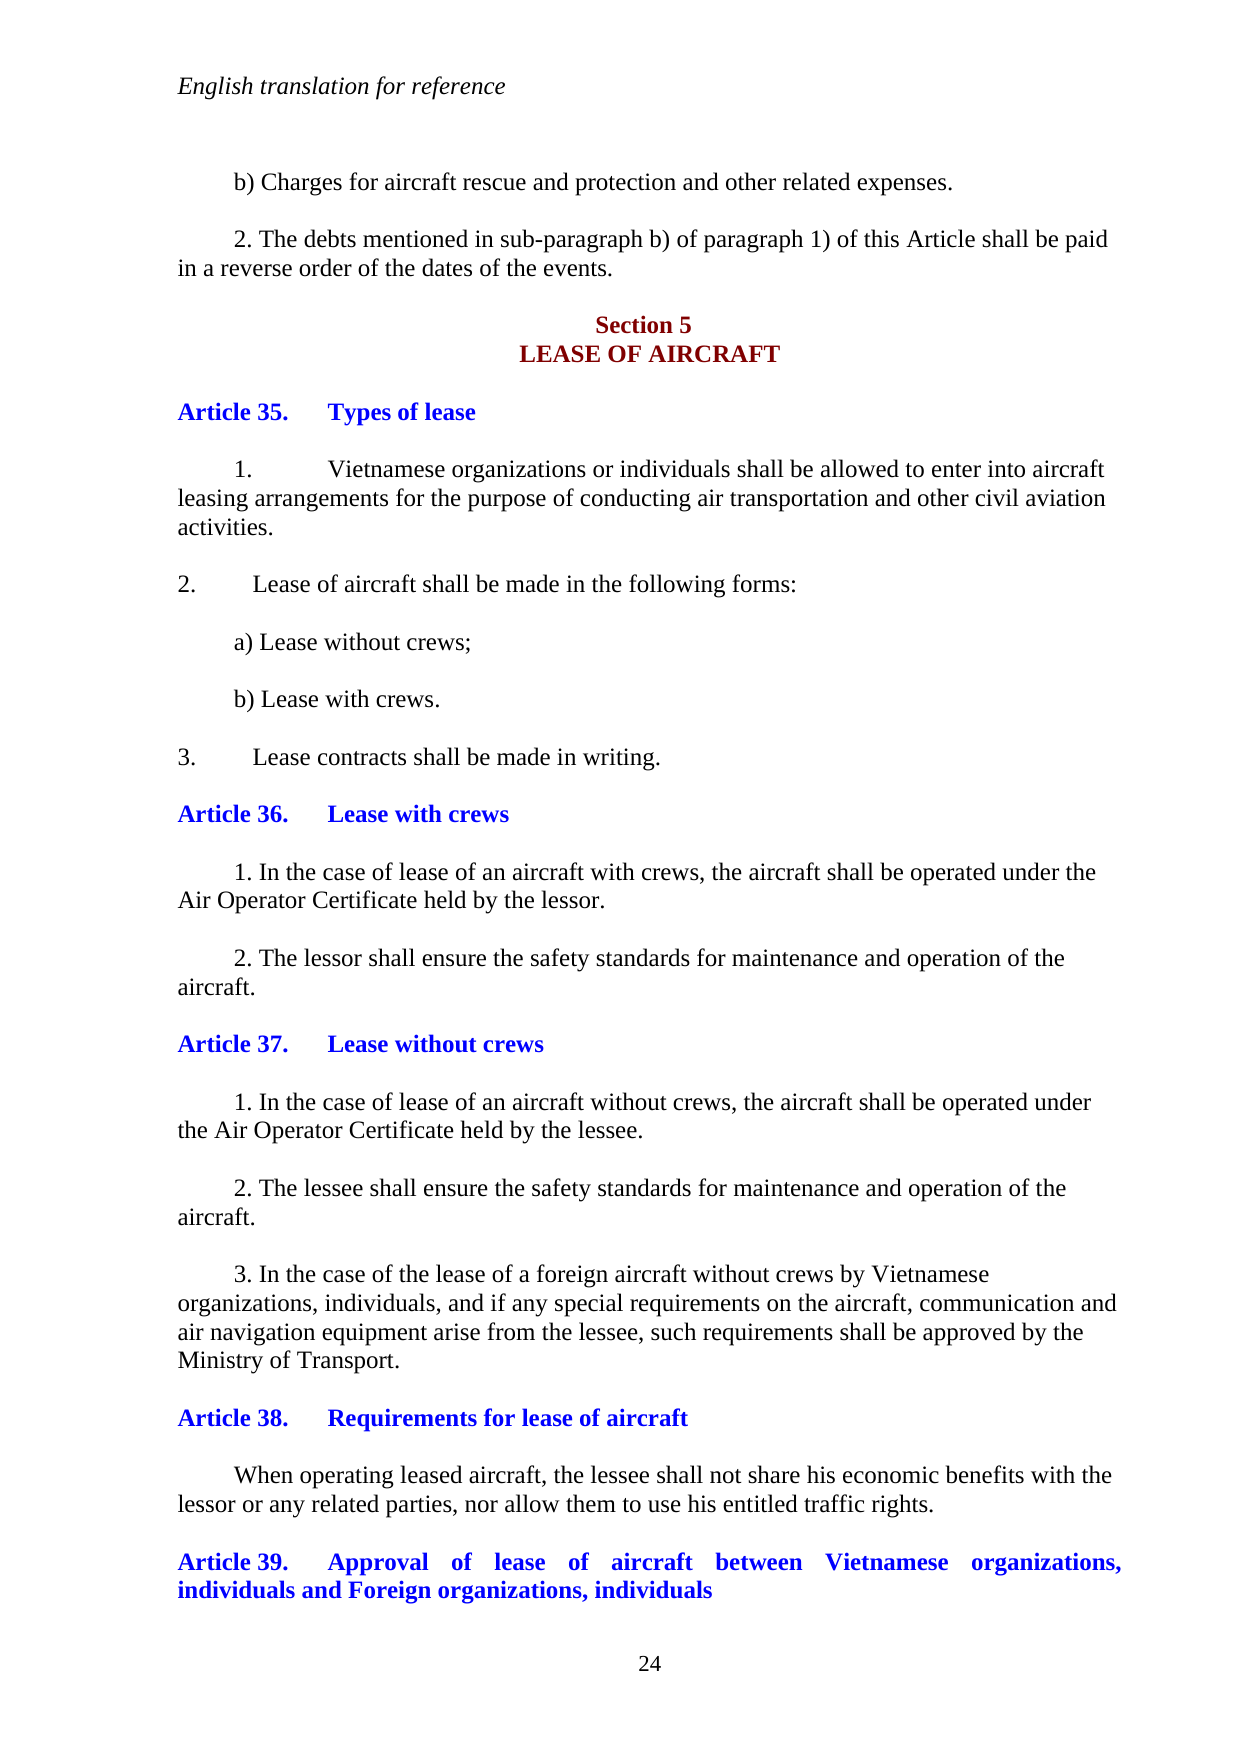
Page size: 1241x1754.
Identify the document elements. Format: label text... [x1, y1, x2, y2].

text 1. In the case of lease of an aircraft with crews, the aircraft shall be operated under the Air Operator Certificate held by the lessor. [177, 857, 1122, 914]
text 2. The lessee shall ensure the safety standards for maintenance and operation of the aircraft. [177, 1173, 1122, 1230]
text When operating leased aircraft, the lessee shall not share his economic benefits with the lessor or any related parties, nor allow them to use his entitled traffic rights. [177, 1460, 1122, 1518]
text b) Charges for aircraft rescue and protection and other related expenses. [177, 167, 1122, 195]
subtitle Lease with crews [177, 799, 1122, 828]
text 3. Lease contracts shall be made in writing. [177, 742, 1122, 770]
text 1. Vietnamese organizations or individuals shall be allowed to enter into aircraft leasing arrangements for the purpose of conducting air transportation and other civil aviation activities. [177, 454, 1122, 540]
subtitle Requirements for lease of aircraft [177, 1403, 1122, 1432]
text 1. In the case of lease of an aircraft without crews, the aircraft shall be operated under the Air Operator Certificate held by the lessee. [177, 1087, 1122, 1144]
text 2. Lease of aircraft shall be made in the following forms: [177, 569, 1122, 598]
text a) Lease without crews; [233, 627, 1122, 655]
text 2. The lessor shall ensure the safety standards for maintenance and operation of the aircraft. [177, 943, 1122, 1000]
subtitle Types of lease [177, 397, 1122, 425]
text 3. In the case of the lease of a foreign aircraft without crews by Vietnamese organizations, individuals, and if any special requirements on the aircraft, communication and air navigation equipment arise from the lessee, such requirements shall be approved by the Ministry of Transport. [177, 1259, 1122, 1374]
subtitle Lease without crews [177, 1029, 1122, 1058]
subtitle Approval of lease of aircraft between Vietnamese organizations, individuals and Foreign organizations, individuals [177, 1547, 1122, 1604]
text b) Lease with crews. [233, 684, 1122, 713]
text 2. The debts mentioned in sub-paragraph b) of paragraph 1) of this Article shall be paid in a reverse order of the dates of the events. [177, 224, 1122, 282]
subtitle Section 5 LEASE OF AIRCRAFT [177, 310, 1122, 368]
